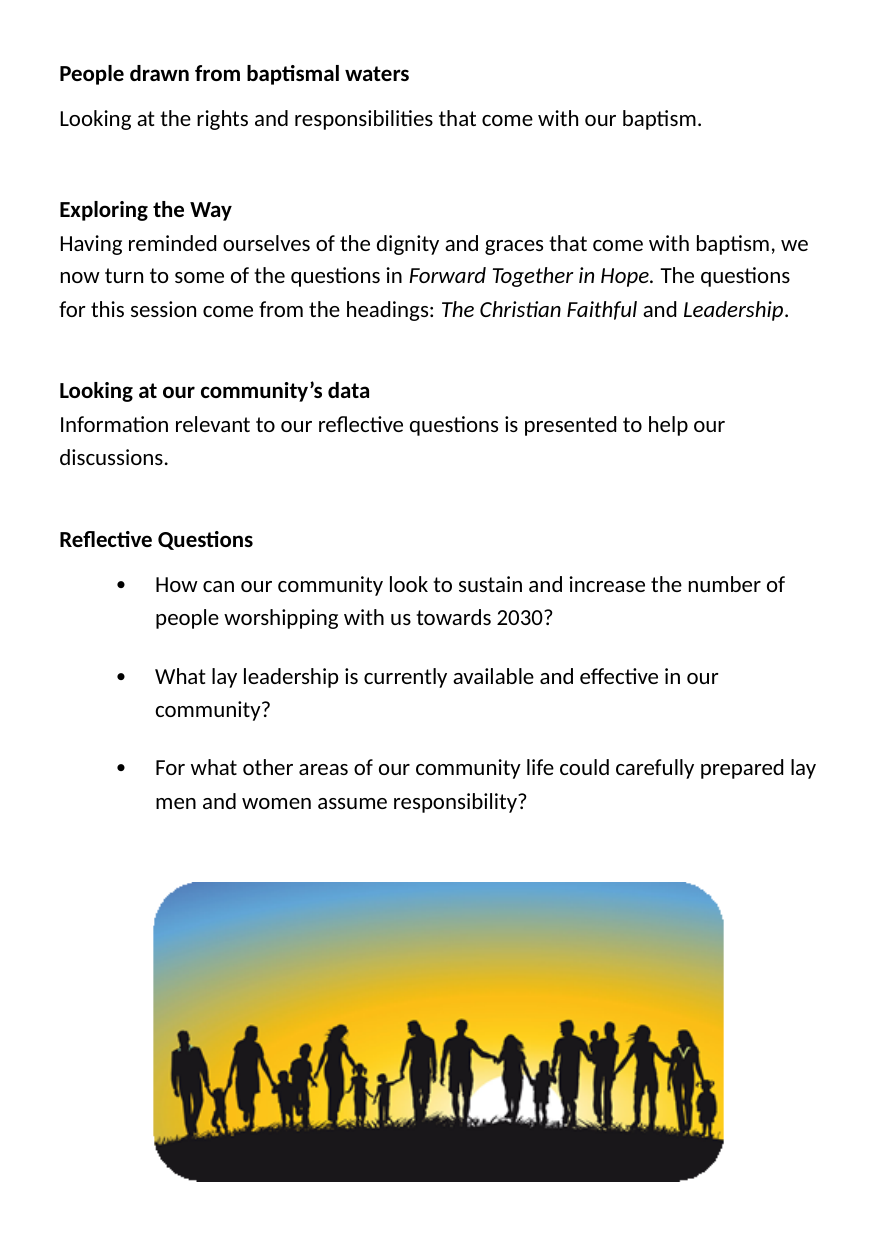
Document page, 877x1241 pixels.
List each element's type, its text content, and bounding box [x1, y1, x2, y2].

list How can our community look to sustain and increase the number of people worshipping with us towards 2030? [117, 570, 818, 632]
picture [153, 882, 724, 1182]
text Reflective Questions [59, 525, 818, 553]
text Exploring the Way [59, 196, 818, 224]
text People drawn from baptismal waters [59, 59, 818, 87]
list For what other areas of our community life could carefully prepared lay men and women assume responsibility? [117, 753, 818, 815]
text Having reminded ourselves of the dignity and graces that come with baptism, we now turn to some of the questions in Forward Together in Hope. The questions for this session come from the headings: The Christian Faithful and Leadership. [59, 229, 818, 323]
text Looking at our community’s data [59, 377, 818, 405]
list What lay leadership is currently available and effective in our community? [117, 662, 818, 723]
text Looking at the rights and responsibilities that come with our baptism. [59, 104, 818, 133]
text Information relevant to our reflective questions is presented to help our discussions. [59, 410, 818, 471]
